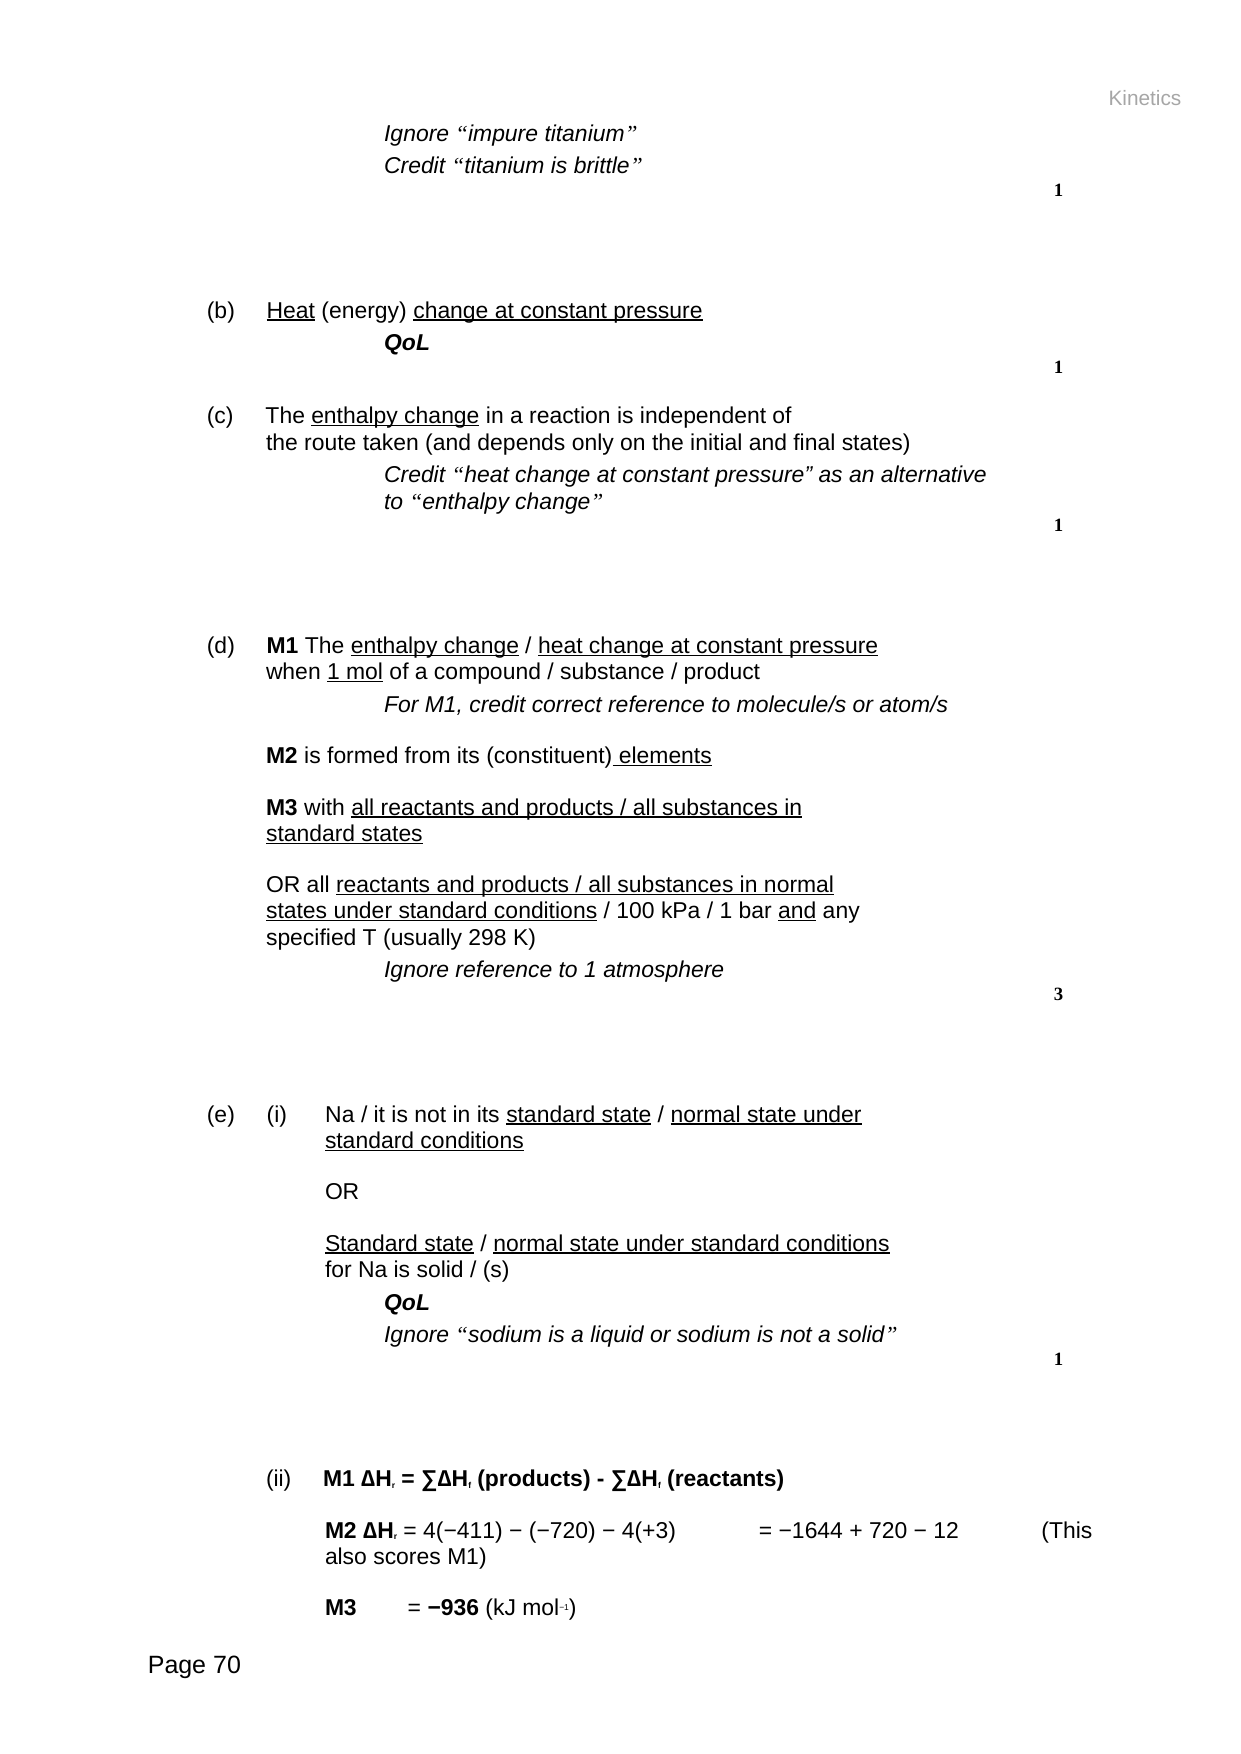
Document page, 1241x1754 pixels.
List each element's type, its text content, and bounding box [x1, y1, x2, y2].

text QoL [384, 1288, 1004, 1315]
text 1 [148, 179, 1063, 201]
text Credit “heat change at constant pressure” as an alternative to “enthalpy change” [384, 461, 1004, 514]
text M3 = −936 (kJ mol−1) [325, 1594, 1122, 1621]
text 3 [148, 983, 1063, 1004]
text (d) M1 The enthalpy change / heat change at constant pressure when 1 mol of a compound / substance / product [207, 632, 1122, 684]
text (b) Heat (energy) change at constant pressure [207, 297, 1122, 323]
text 1 [148, 1348, 1063, 1369]
text 1 [148, 356, 1063, 377]
text Ignore “sodium is a liquid or sodium is not a solid” [384, 1321, 1004, 1348]
text (ii) M1 ∆Hr = ∑∆Hf (products) - ∑∆Hf (reactants) [266, 1465, 1122, 1492]
text Ignore “impure titanium” [384, 120, 1004, 146]
text For M1, credit correct reference to molecule/s or atom/s [384, 691, 1004, 717]
text (e) (i) Na / it is not in its standard state / normal state under standard conditions [207, 1101, 1122, 1153]
text Standard state / normal state under standard conditions for Na is solid / (s) [325, 1229, 1122, 1282]
text M2 ∆Hr = 4(−411) − (−720) − 4(+3) = −1644 + 720 − 12 (This also scores M1) [325, 1517, 1122, 1569]
text (c) The enthalpy change in a reaction is independent of the route taken (and depends only on the initial and final states) [207, 402, 1122, 455]
text M2 is formed from its (constituent) elements [266, 742, 1122, 768]
text Credit “titanium is brittle” [384, 152, 1004, 179]
text QoL [384, 329, 1004, 356]
text OR all reactants and products / all substances in normal states under standard conditions / 100 kPa / 1 bar and any specified T (usually 298 K) [266, 871, 1122, 950]
text OR [325, 1178, 1122, 1204]
text 1 [148, 514, 1063, 536]
text Ignore reference to 1 atmosphere [384, 956, 1004, 983]
text M3 with all reactants and products / all substances in standard states [266, 793, 1122, 846]
